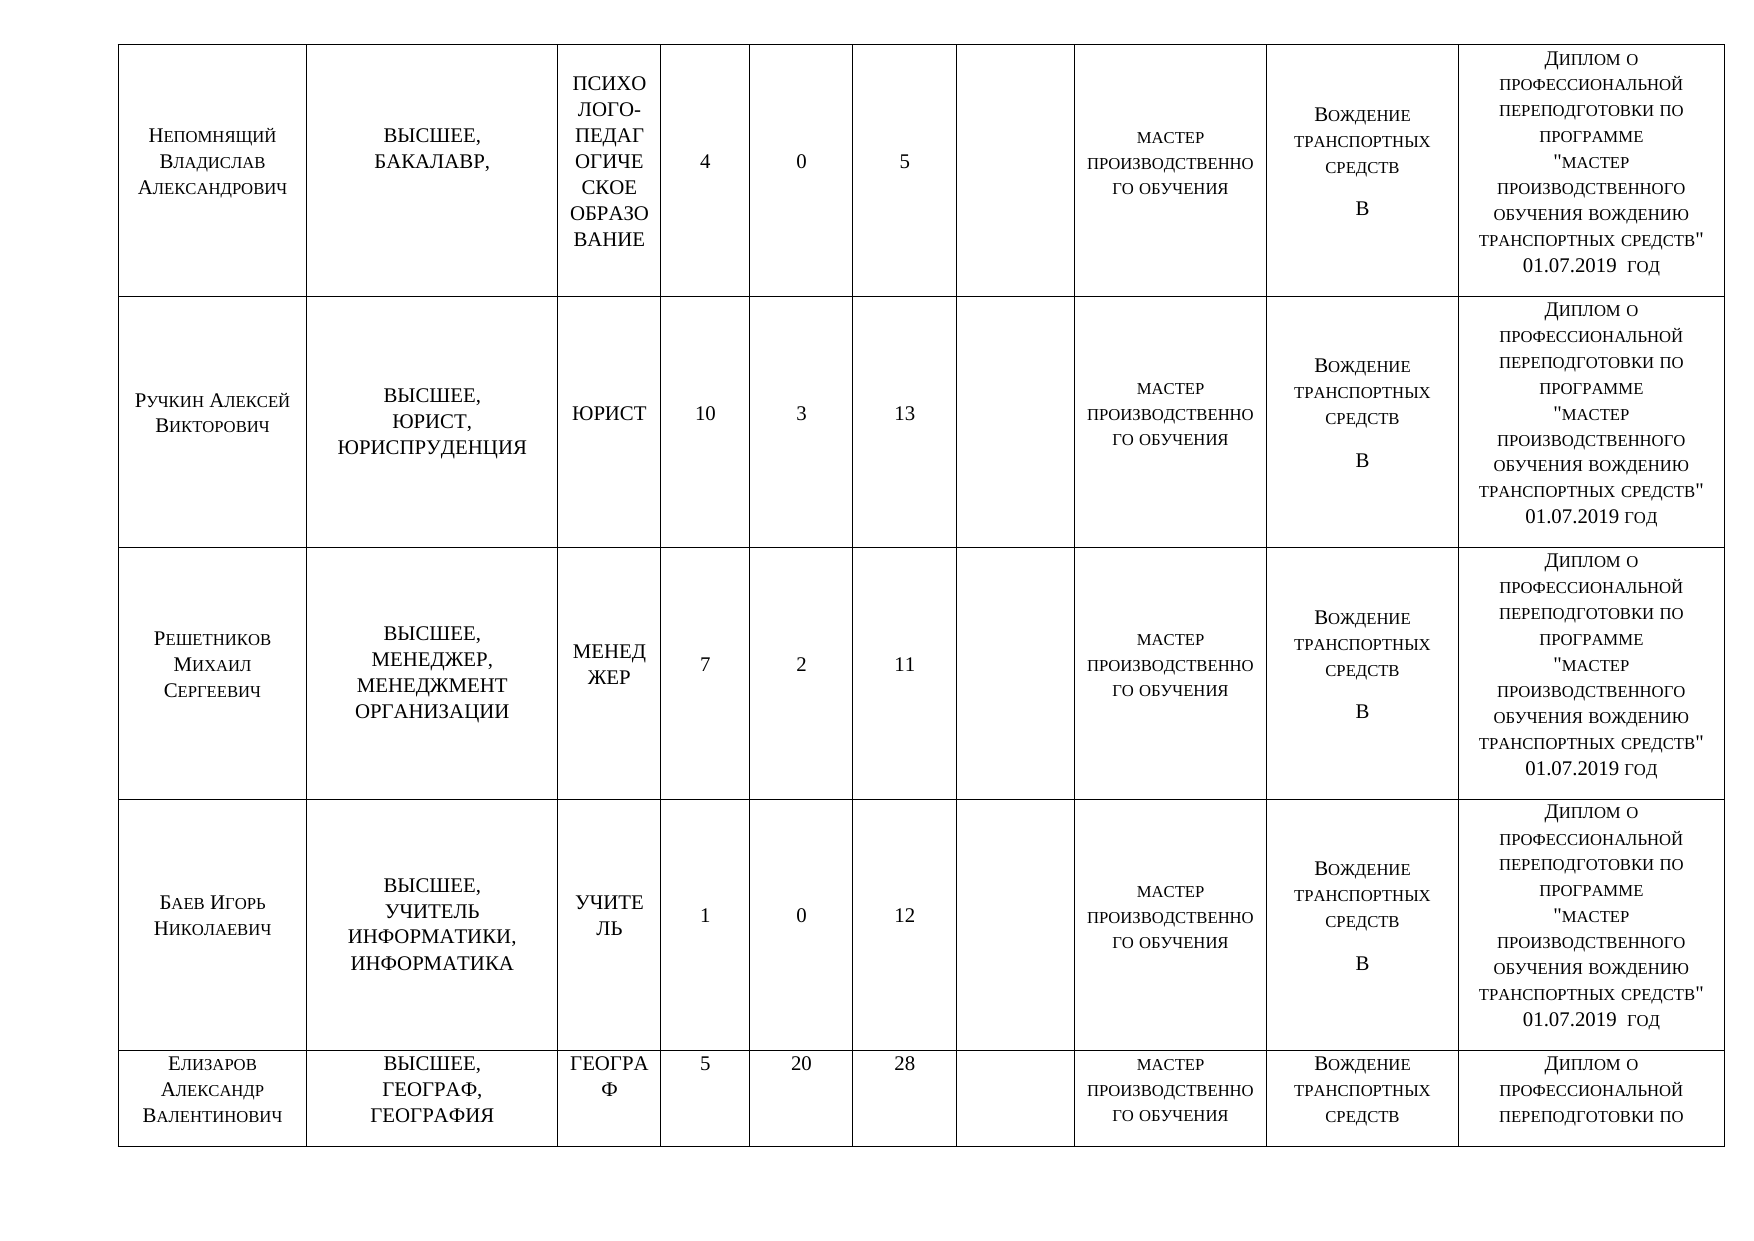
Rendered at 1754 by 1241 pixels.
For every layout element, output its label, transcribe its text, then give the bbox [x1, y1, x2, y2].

table_cell 0 [750, 45, 852, 296]
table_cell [1459, 1051, 1724, 1146]
table_cell ГЕОГРАФ [558, 1051, 660, 1146]
table_cell Решетников Михаил Сергеевич [119, 548, 306, 798]
table_cell МЕНЕДЖЕР [558, 548, 660, 798]
table_cell 20 [750, 1051, 852, 1146]
table_cell 4 [661, 45, 749, 296]
table_cell Вождение транспортных средств В [1267, 800, 1458, 1050]
table_cell Диплом о профессиональной переподготовки по программе "мастер производственного обучения вождению транспортных средств" 01.07.2019 год [1459, 800, 1724, 1050]
table_cell ВЫСШЕЕ, МЕНЕДЖЕР, МЕНЕДЖМЕНТ ОРГАНИЗАЦИИ [307, 548, 557, 798]
table_cell ВЫСШЕЕ, УЧИТЕЛЬ ИНФОРМАТИКИ, ИНФОРМАТИКА [307, 800, 557, 1050]
table_cell 11 [853, 548, 956, 798]
table_cell Вождение транспортных средств В [1267, 297, 1458, 547]
table_cell 7 [661, 548, 749, 798]
table_cell Вождение транспортных средств В [1267, 548, 1458, 798]
table_cell Непомнящий Владислав Александрович [119, 45, 306, 296]
table_cell [957, 800, 1074, 1050]
table_cell ПСИХОЛОГО-ПЕДАГОГИЧЕСКОЕ ОБРАЗОВАНИЕ [558, 45, 660, 296]
table_cell 5 [661, 1051, 749, 1146]
table_cell [957, 45, 1074, 296]
table_cell 10 [661, 297, 749, 547]
table_cell 0 [750, 800, 852, 1050]
table_cell Ручкин Алексей Викторович [119, 297, 306, 547]
table_cell 3 [750, 297, 852, 547]
table_cell ВЫСШЕЕ, БАКАЛАВР, [307, 45, 557, 296]
table_cell ЮРИСТ [558, 297, 660, 547]
table_cell мастер производственного обучения [1075, 548, 1266, 798]
table_cell 5 [853, 45, 956, 296]
table_cell мастер производственного обучения [1075, 297, 1266, 547]
table_cell 12 [853, 800, 956, 1050]
table_cell мастер производственного обучения [1075, 800, 1266, 1050]
table_cell Баев Игорь Николаевич [119, 800, 306, 1050]
table_cell [957, 548, 1074, 798]
table_cell [957, 1051, 1074, 1146]
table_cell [1075, 45, 1266, 296]
table_cell УЧИТЕЛЬ [558, 800, 660, 1050]
table_cell Вождение транспортных средств В [1267, 45, 1458, 296]
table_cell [1267, 1051, 1458, 1146]
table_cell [1459, 45, 1724, 296]
table_cell 2 [750, 548, 852, 798]
table_cell ВЫСШЕЕ, ЮРИСТ, ЮРИСПРУДЕНЦИЯ [307, 297, 557, 547]
table_cell [957, 297, 1074, 547]
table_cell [119, 1051, 306, 1146]
table_cell 13 [853, 297, 956, 547]
table_cell 28 [853, 1051, 956, 1146]
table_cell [1075, 1051, 1266, 1146]
table_cell Диплом о профессиональной переподготовки по программе "мастер производственного обучения вождению транспортных средств" 01.07.2019 год [1459, 548, 1724, 798]
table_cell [307, 1051, 557, 1146]
table_cell 1 [661, 800, 749, 1050]
table_cell Диплом о профессиональной переподготовки по программе "мастер производственного обучения вождению транспортных средств" 01.07.2019 год [1459, 297, 1724, 547]
